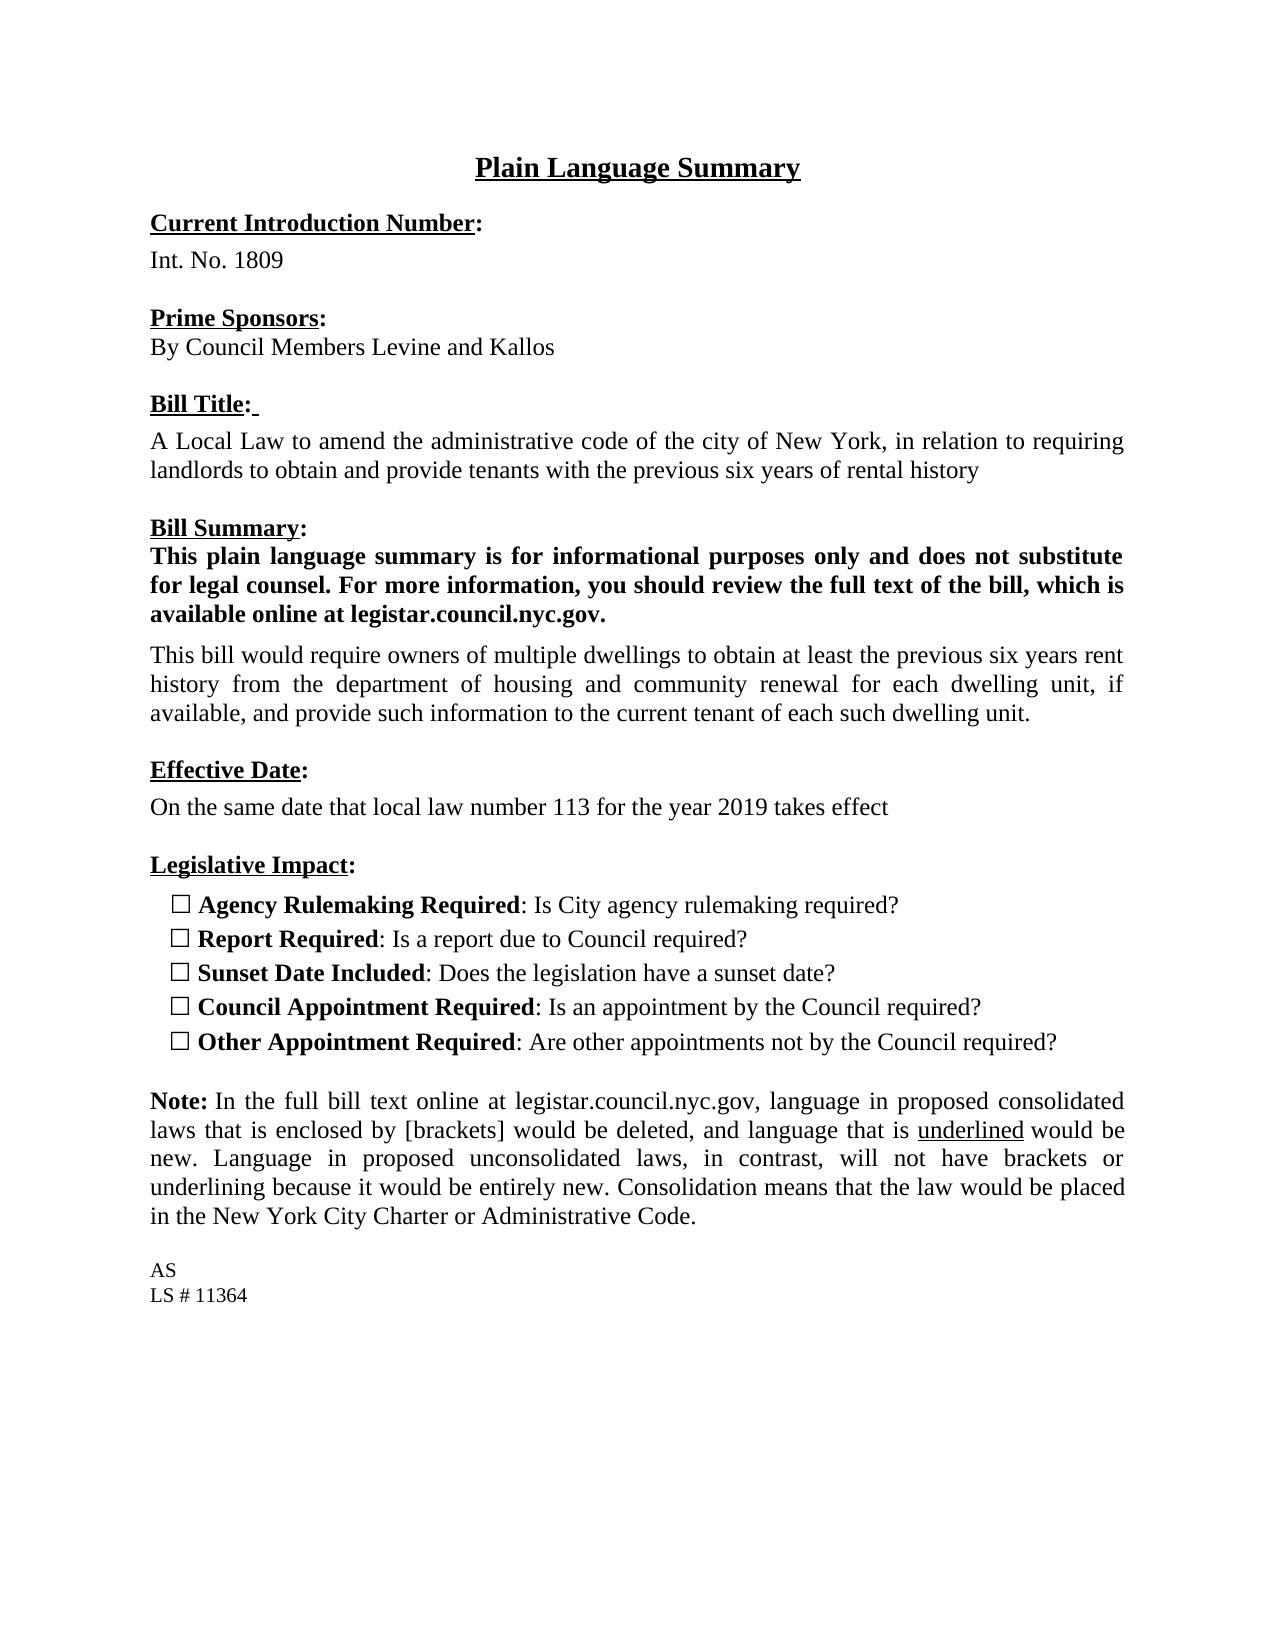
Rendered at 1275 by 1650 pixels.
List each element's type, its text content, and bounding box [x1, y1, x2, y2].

text Sunset Date Included: Does the legislation have a sunset date? [169, 955, 1125, 989]
text This bill would require owners of multiple dwellings to obtain at least the previous six years rent history from the department of housing and community renewal for each dwelling unit, if available, and provide such information to the current tenant of each such dwelling unit. [150, 640, 1125, 726]
text Effective Date: [150, 755, 1125, 784]
text AS [150, 1258, 1125, 1282]
text Bill Title: [150, 389, 1125, 418]
text Prime Sponsors: [150, 303, 1125, 332]
text Int. No. 1809 [150, 246, 1125, 274]
text Current Introduction Number: [150, 208, 1125, 237]
text Council Appointment Required: Is an appointment by the Council required? [169, 989, 1125, 1023]
text Note: In the full bill text online at legistar.council.nyc.gov, language in proposed consolidated laws that is enclosed by [brackets] would be deleted, and language that is underlined would be new. Language in proposed unconsolidated laws, in contrast, will not have brackets or underlining because it would be entirely new. Consolidation means that the law would be placed in the New York City Charter or Administrative Code. [150, 1086, 1125, 1230]
text Legislative Impact: [150, 850, 1125, 878]
text Bill Summary: [150, 513, 1125, 541]
text By Council Members Levine and Kallos [150, 332, 1125, 361]
text Plain Language Summary [150, 150, 1125, 183]
text A Local Law to amend the administrative code of the city of New York, in relation to requiring landlords to obtain and provide tenants with the previous six years of rental history [150, 426, 1125, 484]
text On the same date that local law number 113 for the year 2019 takes effect [150, 792, 1125, 821]
text LS # 11364 [150, 1282, 1125, 1307]
text This plain language summary is for informational purposes only and does not substitute for legal counsel. For more information, you should review the full text of the bill, which is available online at legistar.council.nyc.gov. [150, 541, 1125, 628]
text Report Required: Is a report due to Council required? [169, 921, 1125, 955]
text Other Appointment Required: Are other appointments not by the Council required? [169, 1023, 1125, 1057]
text Agency Rulemaking Required: Is City agency rulemaking required? [169, 887, 1125, 921]
